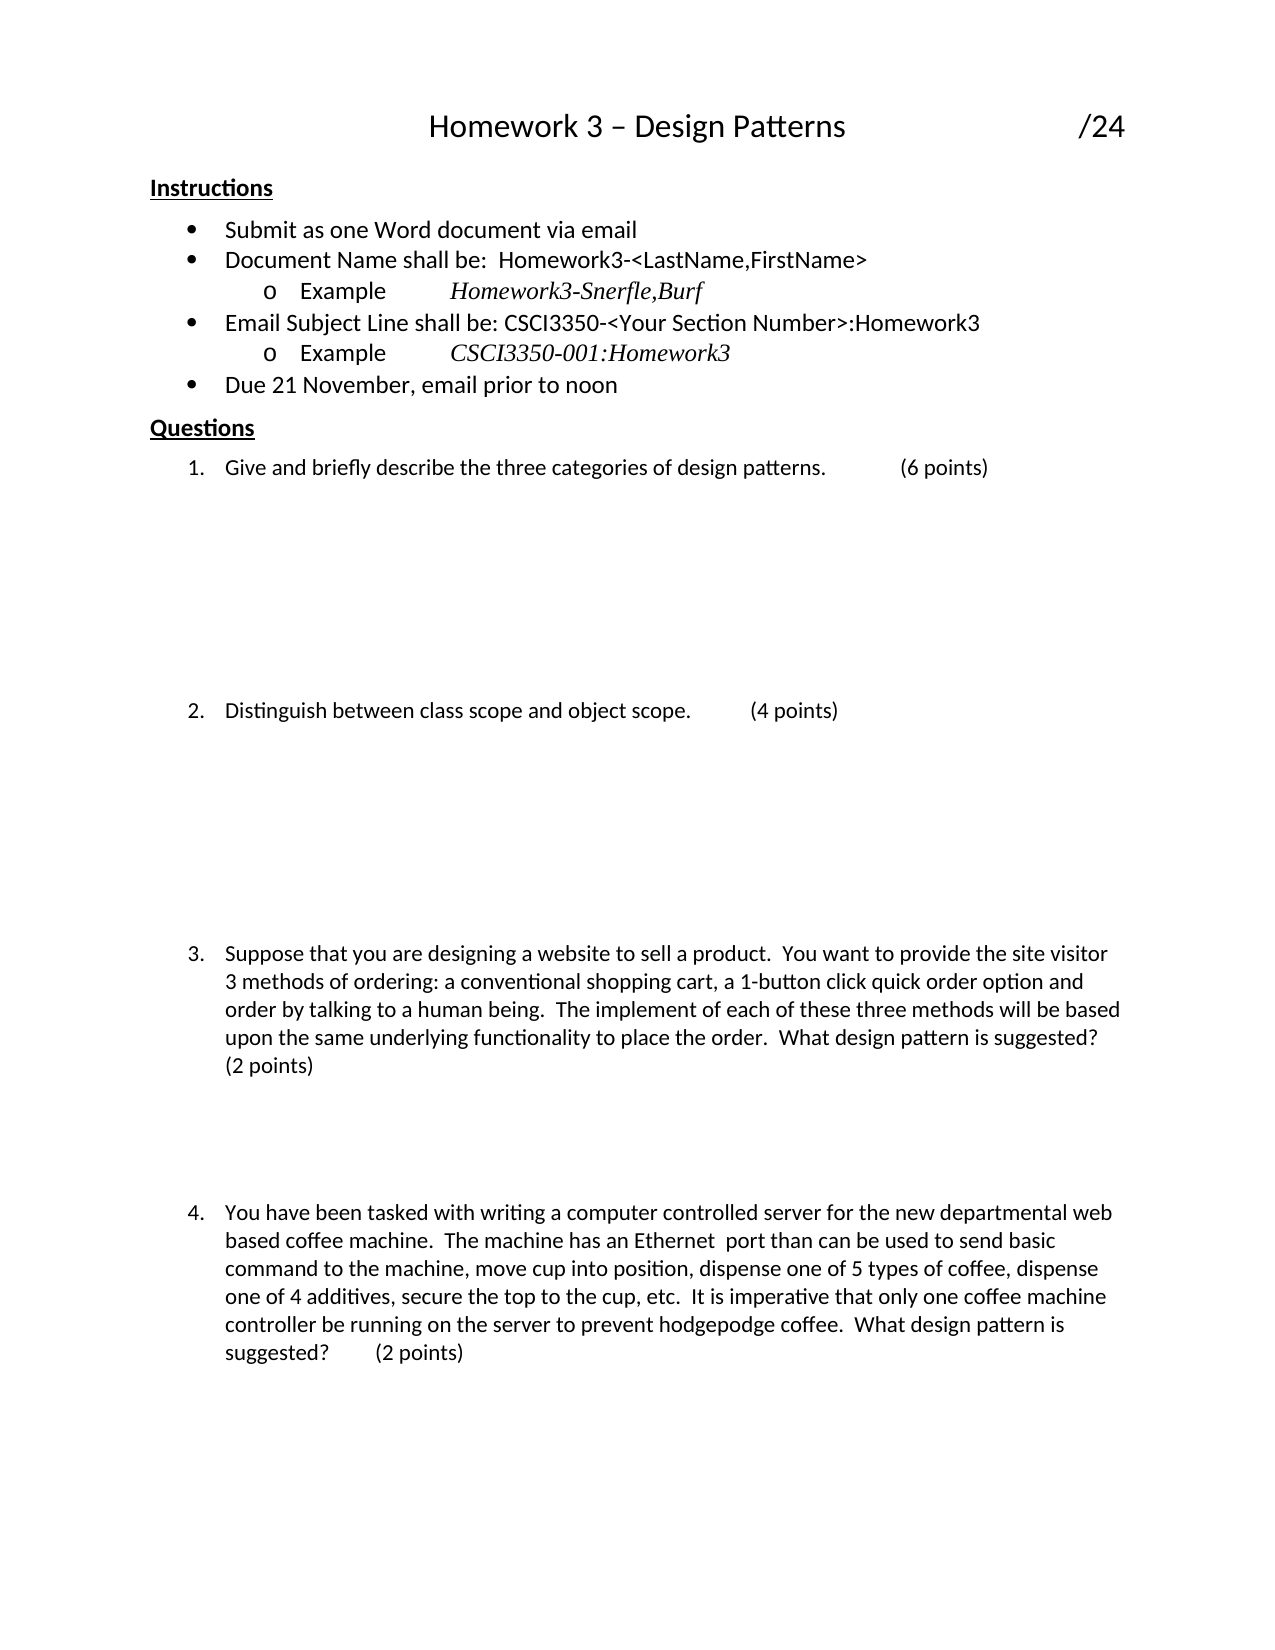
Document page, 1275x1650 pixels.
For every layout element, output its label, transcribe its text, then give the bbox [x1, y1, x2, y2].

list Suppose that you are designing a website to sell a product. You want to provide the site visitor 3 methods of ordering: a conventional shopping cart, a 1-button click quick order option and order by talking to a human being. The implement of each of these three methods will be based upon the same underlying functionality to place the order. What design pattern is suggested? (2 points) [187, 939, 1125, 1079]
list Submit as one Word document via email [187, 214, 1125, 244]
list Example Homework3-Snerfle,Burf [262, 275, 1125, 307]
text Instructions [150, 173, 1125, 203]
list Email Subject Line shall be: CSCI3350-<Your Section Number>:Homework3 [187, 307, 1125, 337]
list Example CSCI3350-001:Homework3 [262, 337, 1125, 369]
list Give and briefly describe the three categories of design patterns. (6 points) [187, 453, 1125, 481]
list Distinguish between class scope and object scope. (4 points) [187, 696, 1125, 724]
list Document Name shall be: Homework3-<LastName,FirstName> [187, 244, 1125, 275]
text Questions [150, 412, 1125, 442]
list You have been tasked with writing a computer controlled server for the new departmental web based coffee machine. The machine has an Ethernet port than can be used to send basic command to the machine, move cup into position, dispense one of 5 types of coffee, dispense one of 4 additives, secure the top to the cup, etc. It is imperative that only one coffee machine controller be running on the server to prevent hodgepodge coffee. What design pattern is suggested? (2 points) [187, 1198, 1125, 1366]
list Due 21 November, email prior to noon [187, 369, 1125, 399]
text Homework 3 – Design Patterns /24 [150, 105, 1125, 146]
